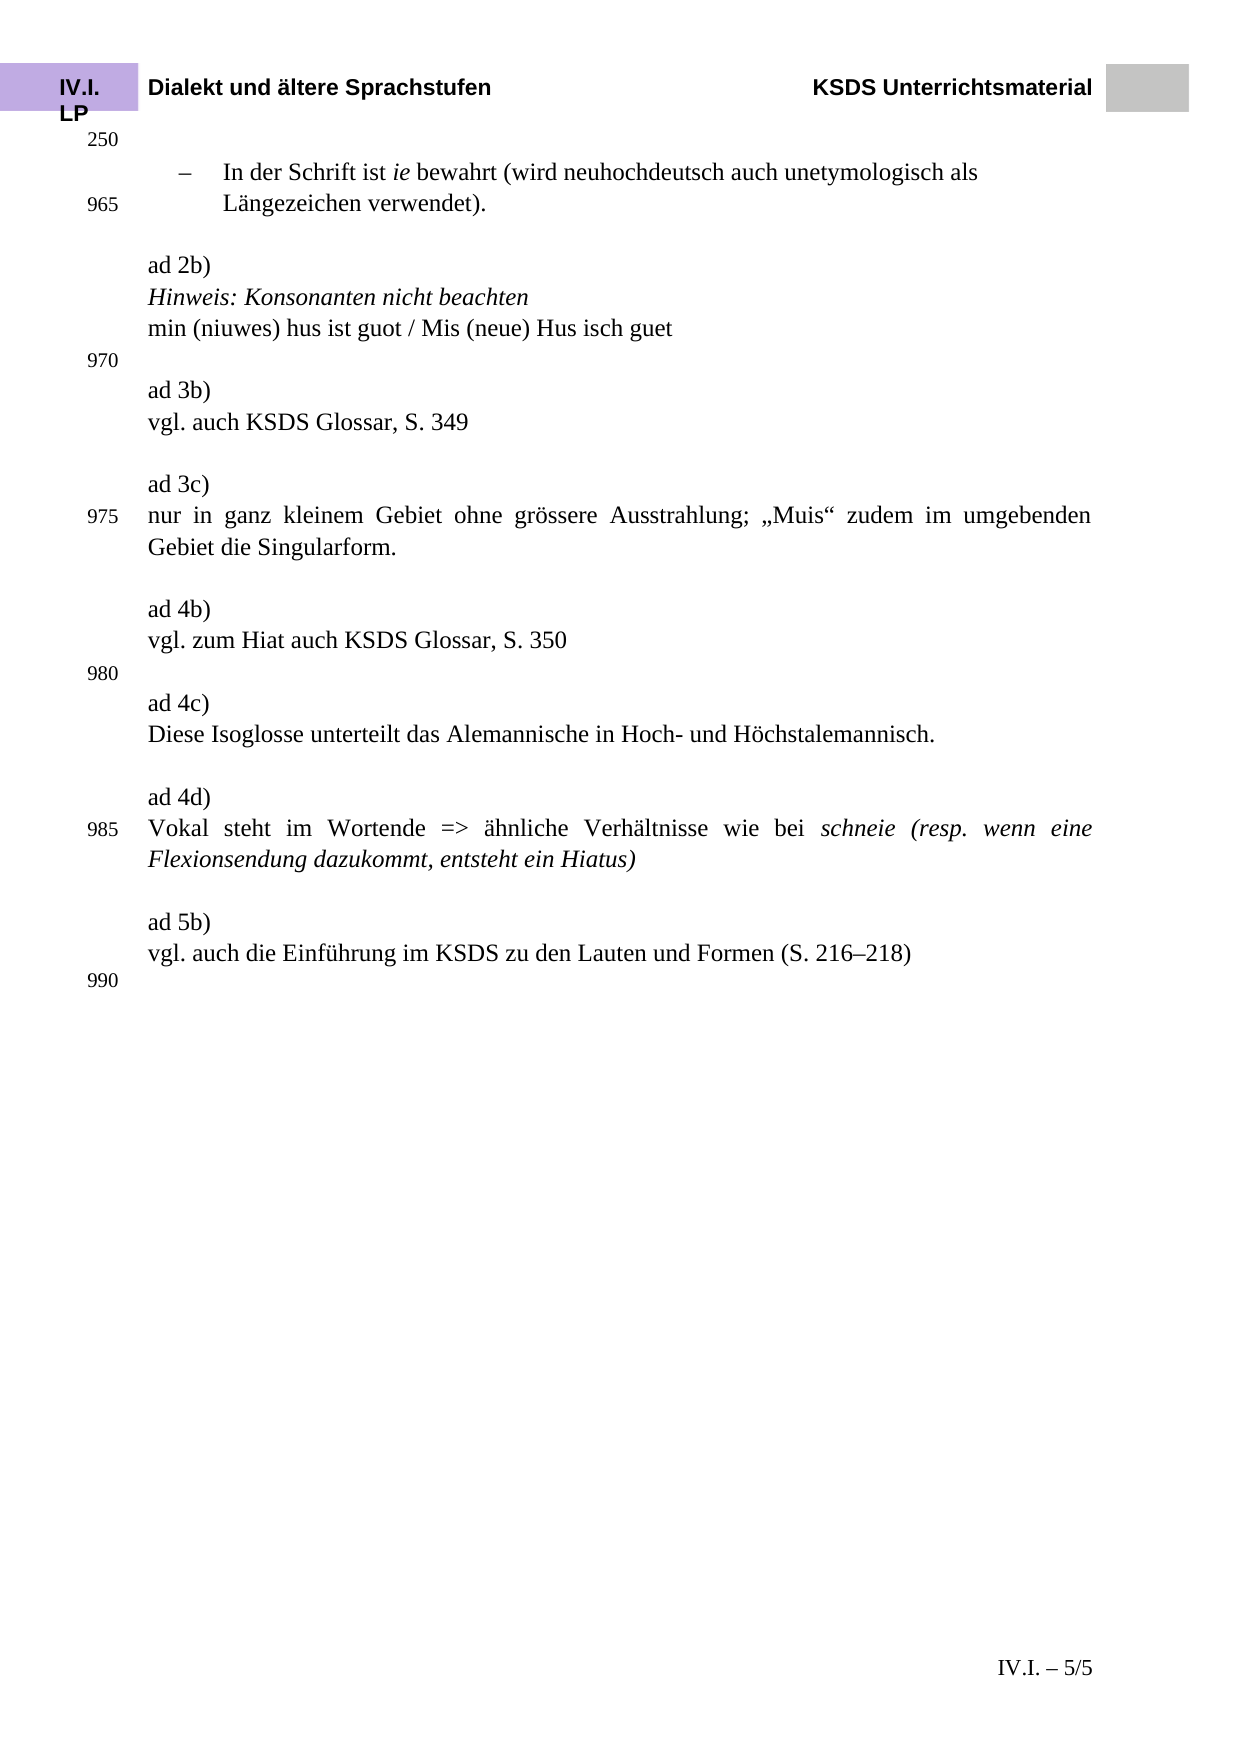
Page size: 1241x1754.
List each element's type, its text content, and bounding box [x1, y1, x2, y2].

text vgl. auch KSDS Glossar, S. 349 [148, 405, 1093, 436]
text ad 5b) [148, 905, 1093, 936]
list In der Schrift ist ie bewahrt (wird neuhochdeutsch auch unetymologisch als Längezeichen verwendet). [178, 155, 1093, 218]
picture [0, 63, 141, 111]
text vgl. zum Hiat auch KSDS Glossar, S. 350 [148, 624, 1093, 655]
text min (niuwes) hus ist guot / Mis (neue) Hus isch guet [148, 311, 1093, 343]
picture [1105, 64, 1190, 112]
text ad 4d) [148, 780, 1093, 811]
text ad 2b) [148, 249, 1093, 280]
text Vokal steht im Wortende => ähnliche Verhältnisse wie bei schneie (resp. wenn eine Flexionsendung dazukommt, entsteht ein Hiatus) [148, 811, 1093, 874]
text Hinweis: Konsonanten nicht beachten [148, 280, 1093, 311]
text ad 4c) [148, 686, 1093, 718]
text nur in ganz kleinem Gebiet ohne grössere Ausstrahlung; „Muis“ zudem im umgebenden Gebiet die Singularform. [148, 499, 1093, 561]
text ad 4b) [148, 593, 1093, 624]
text vgl. auch die Einführung im KSDS zu den Lauten und Formen (S. 216–218) [148, 936, 1093, 968]
text ad 3b) [148, 374, 1093, 405]
text Diese Isoglosse unterteilt das Alemannische in Hoch- und Höchstalemannisch. [148, 718, 1093, 749]
text ad 3c) [148, 468, 1093, 499]
